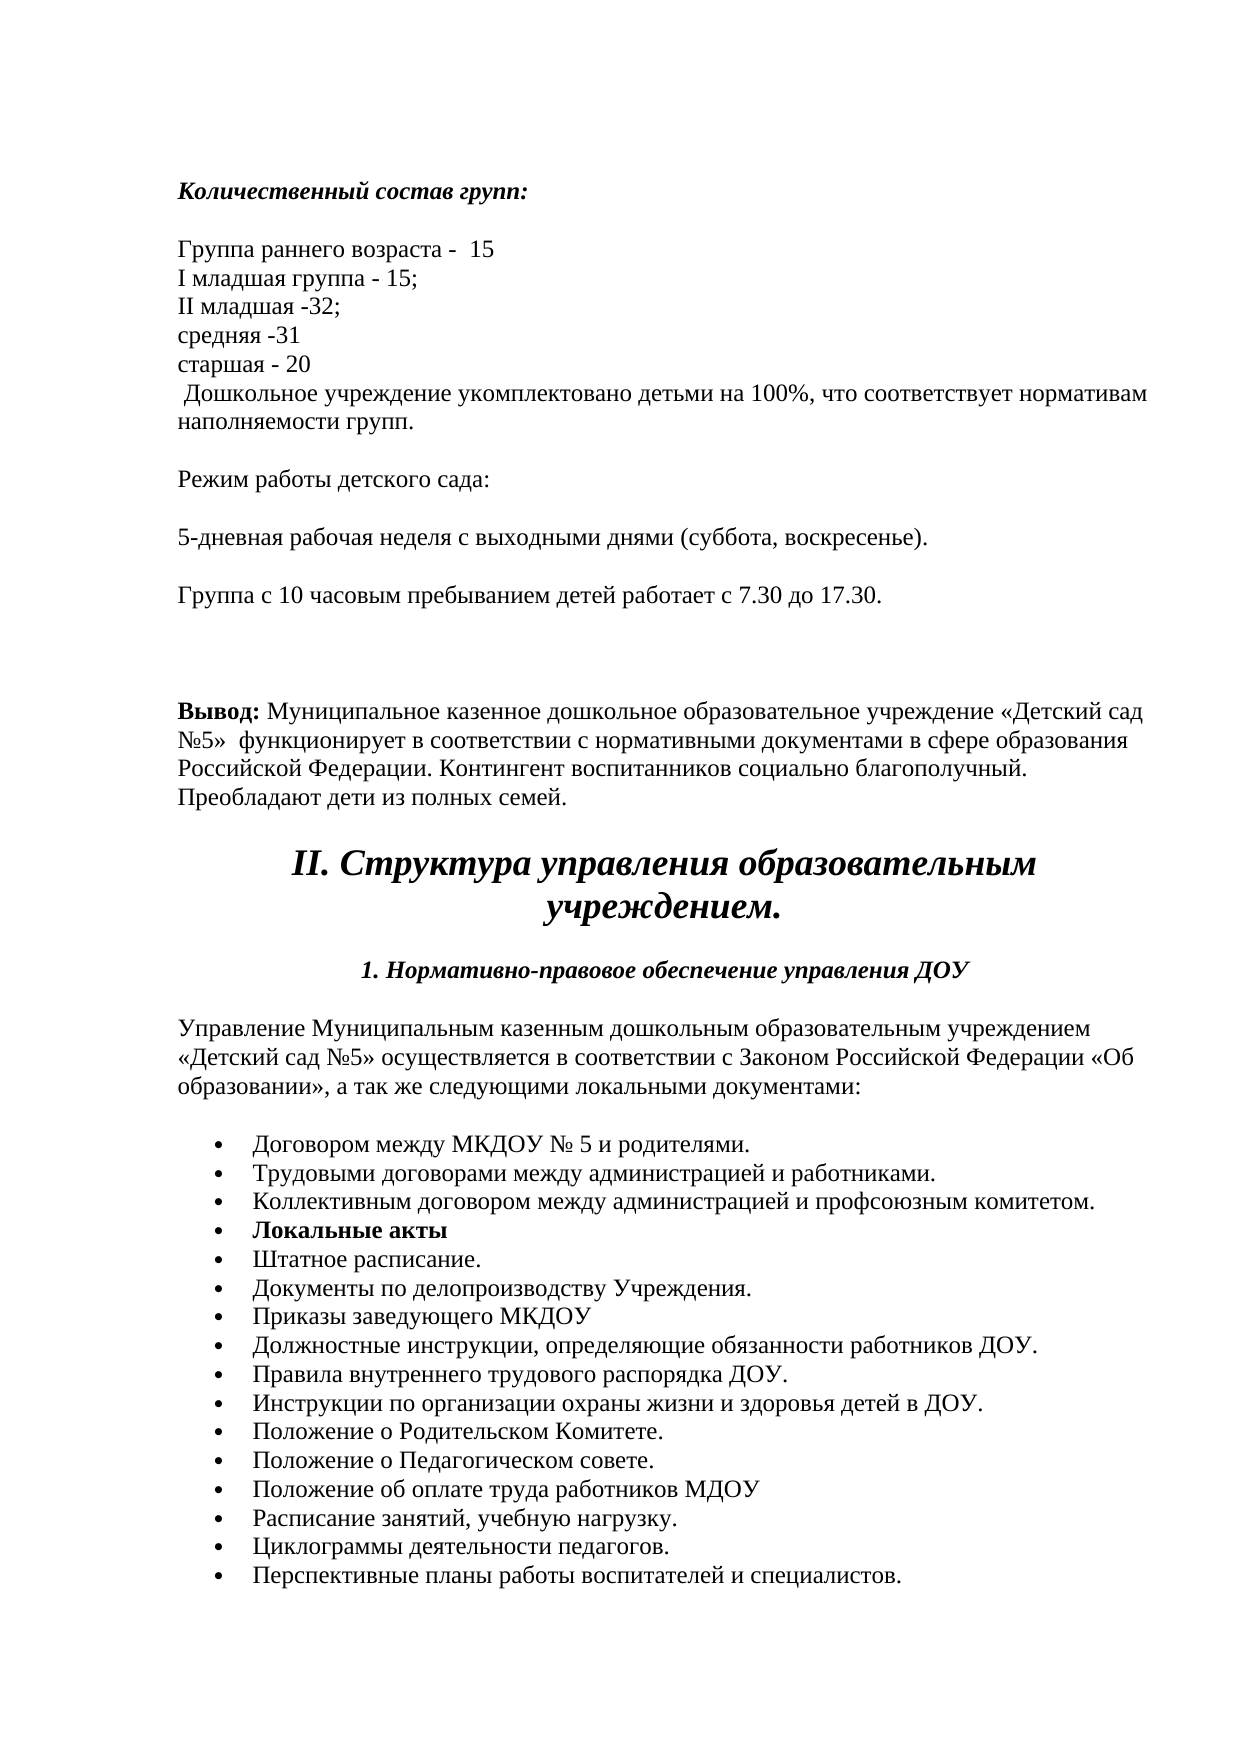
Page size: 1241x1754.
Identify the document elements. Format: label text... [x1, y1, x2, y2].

text 5-дневная рабочая неделя с выходными днями (суббота, воскресенье). [177, 522, 1152, 551]
list Документы по делопроизводству Учреждения. [215, 1273, 1152, 1301]
text Группа раннего возраста - 15 I младшая группа - 15; II младшая -32; средняя -31 старшая - 20 Дошкольное учреждение укомплектовано детьми на 100%, что соответствует нормативам наполняемости групп. [177, 234, 1152, 435]
list Перспективные планы работы воспитателей и специалистов. [215, 1560, 1152, 1589]
list Договором между МКДОУ № 5 и родителями. [215, 1129, 1152, 1158]
list Расписание занятий, учебную нагрузку. [215, 1503, 1152, 1531]
list Коллективным договором между администрацией и профсоюзным комитетом. [215, 1186, 1152, 1215]
list Положение об оплате труда работников МДОУ [215, 1474, 1152, 1503]
list Инструкции по организации охраны жизни и здоровья детей в ДОУ. [215, 1388, 1152, 1416]
list Правила внутреннего трудового распорядка ДОУ. [215, 1359, 1152, 1388]
list Положение о Родительском Комитете. [215, 1416, 1152, 1445]
list Трудовыми договорами между администрацией и работниками. [215, 1158, 1152, 1186]
text 1. Нормативно-правовое обеспечение управления ДОУ [177, 956, 1152, 984]
text Управление Муниципальным казенным дошкольным образовательным учреждением «Детский сад №5» осуществляется в соответствии с Законом Российской Федерации «Об образовании», а так же следующими локальными документами: [177, 1013, 1152, 1100]
list Положение о Педагогическом совете. [215, 1445, 1152, 1474]
list Приказы заведующего МКДОУ [215, 1301, 1152, 1330]
text Группа с 10 часовым пребыванием детей работает с 7.30 до 17.30. [177, 580, 1152, 609]
list Циклограммы деятельности педагогов. [215, 1531, 1152, 1560]
text Вывод: Муниципальное казенное дошкольное образовательное учреждение «Детский сад №5» функционирует в соответствии с нормативными документами в сфере образования Российской Федерации. Контингент воспитанников социально благополучный. Преобладают дети из полных семей. [177, 696, 1152, 811]
list Должностные инструкции, определяющие обязанности работников ДОУ. [215, 1330, 1152, 1359]
text II. Структура управления образовательным учреждением. [177, 840, 1152, 926]
list Штатное расписание. [215, 1244, 1152, 1273]
text Режим работы детского сада: [177, 464, 1152, 493]
list Локальные акты [215, 1215, 1152, 1244]
text Количественный состав групп: [177, 176, 1152, 205]
